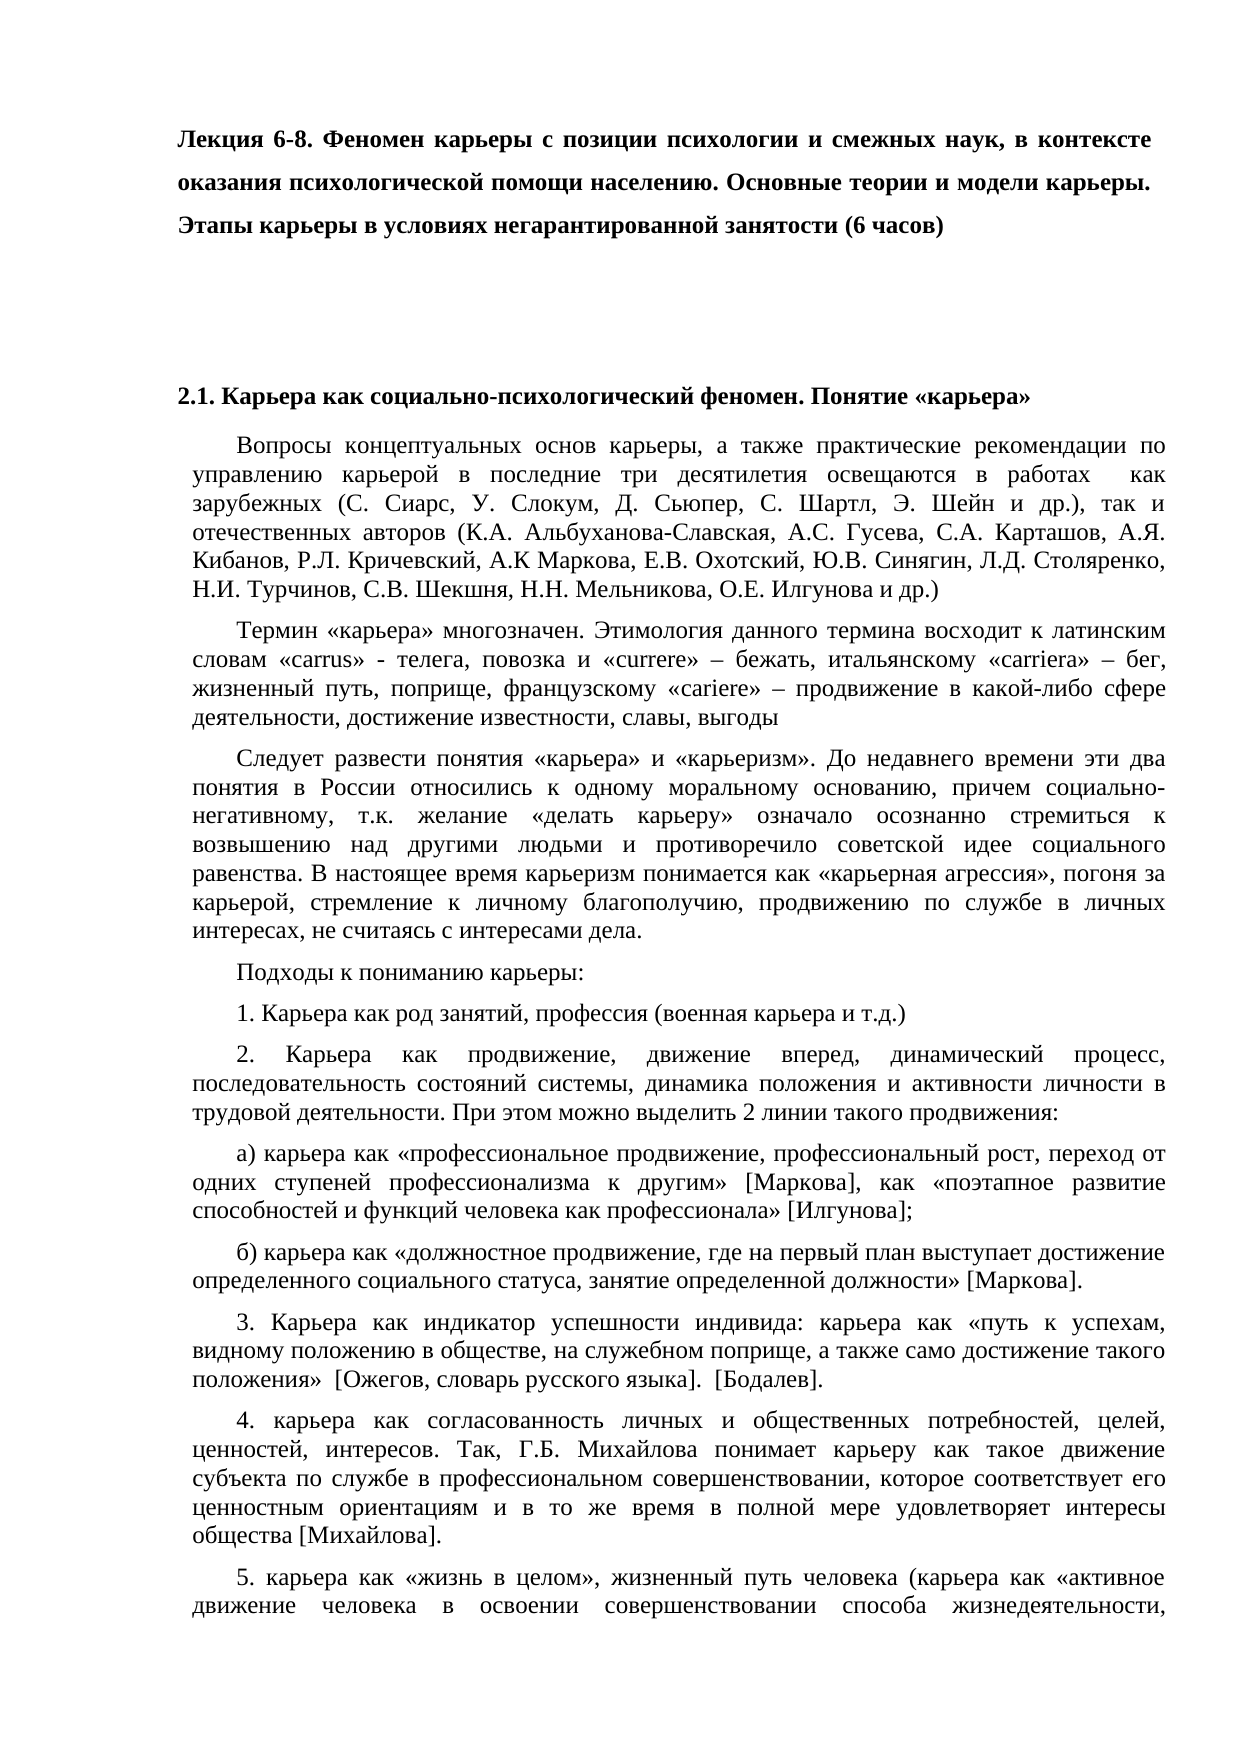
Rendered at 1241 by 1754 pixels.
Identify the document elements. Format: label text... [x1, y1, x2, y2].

text Термин «карьера» многозначен. Этимология данного термина восходит к латинским словам «carrus» - телега, повозка и «currere» – бежать, итальянскому «carrierа» – бег, жизненный путь, поприще, французскому «cariere» – продвижение в какой-либо сфере деятельности, достижение известности, славы, выгоды [192, 616, 1167, 731]
text Вопросы концептуальных основ карьеры, а также практические рекомендации по управлению карьерой в последние три десятилетия освещаются в работах как зарубежных (С. Сиарс, У. Слокум, Д. Сьюпер, С. Шартл, Э. Шейн и др.), так и отечественных авторов (К.А. Альбуханова-Славская, А.С. Гусева, С.А. Карташов, А.Я. Кибанов, Р.Л. Кричевский, А.К Маркова, Е.В. Охотский, Ю.В. Синягин, Л.Д. Столяренко, Н.И. Турчинов, С.В. Шекшня, Н.Н. Мельникова, О.Е. Илгунова и др.) [192, 431, 1167, 603]
text 1. Карьера как род занятий, профессия (военная карьера и т.д.) [192, 998, 1167, 1027]
text Лекция 6-8. Феномен карьеры с позиции психологии и смежных наук, в контексте оказания психологической помощи населению. Основные теории и модели карьеры. Этапы карьеры в условиях негарантированной занятости (6 часов) [177, 124, 1152, 239]
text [192, 1562, 1167, 1619]
text Следует развести понятия «карьера» и «карьеризм». До недавнего времени эти два понятия в России относились к одному моральному основанию, причем социально-негативному, т.к. желание «делать карьеру» означало осознанно стремиться к возвышению над другими людьми и противоречило советской идее социального равенства. В настоящее время карьеризм понимается как «карьерная агрессия», погоня за карьерой, стремление к личному благополучию, продвижению по службе в личных интересах, не считаясь с интересами дела. [192, 743, 1167, 944]
text 2.1. Карьера как социально-психологический феномен. Понятие «карьера» [177, 381, 1152, 410]
text б) карьера как «должностное продвижение, где на первый план выступает достижение определенного социального статуса, занятие определенной должности» [Маркова]. [192, 1237, 1167, 1294]
text 4. карьера как согласованность личных и общественных потребностей, целей, ценностей, интересов. Так, Г.Б. Михайлова понимает карьеру как такое движение субъекта по службе в профессиональном совершенствовании, которое соответствует его ценностным ориентациям и в то же время в полной мере удовлетворяет интересы общества [Михайлова]. [192, 1406, 1167, 1549]
text а) карьера как «профессиональное продвижение, профессиональный рост, переход от одних ступеней профессионализма к другим» [Маркова], как «поэтапное развитие способностей и функций человека как профессионала» [Илгунова]; [192, 1138, 1167, 1224]
text 2. Карьера как продвижение, движение вперед, динамический процесс, последовательность состояний системы, динамика положения и активности личности в трудовой деятельности. При этом можно выделить 2 линии такого продвижения: [192, 1039, 1167, 1126]
text Подходы к пониманию карьеры: [192, 957, 1167, 986]
text 3. Карьера как индикатор успешности индивида: карьера как «путь к успехам, видному положению в обществе, на служебном поприще, а также само достижение такого положения» [Ожегов, словарь русского языка]. [Бодалев]. [192, 1307, 1167, 1393]
